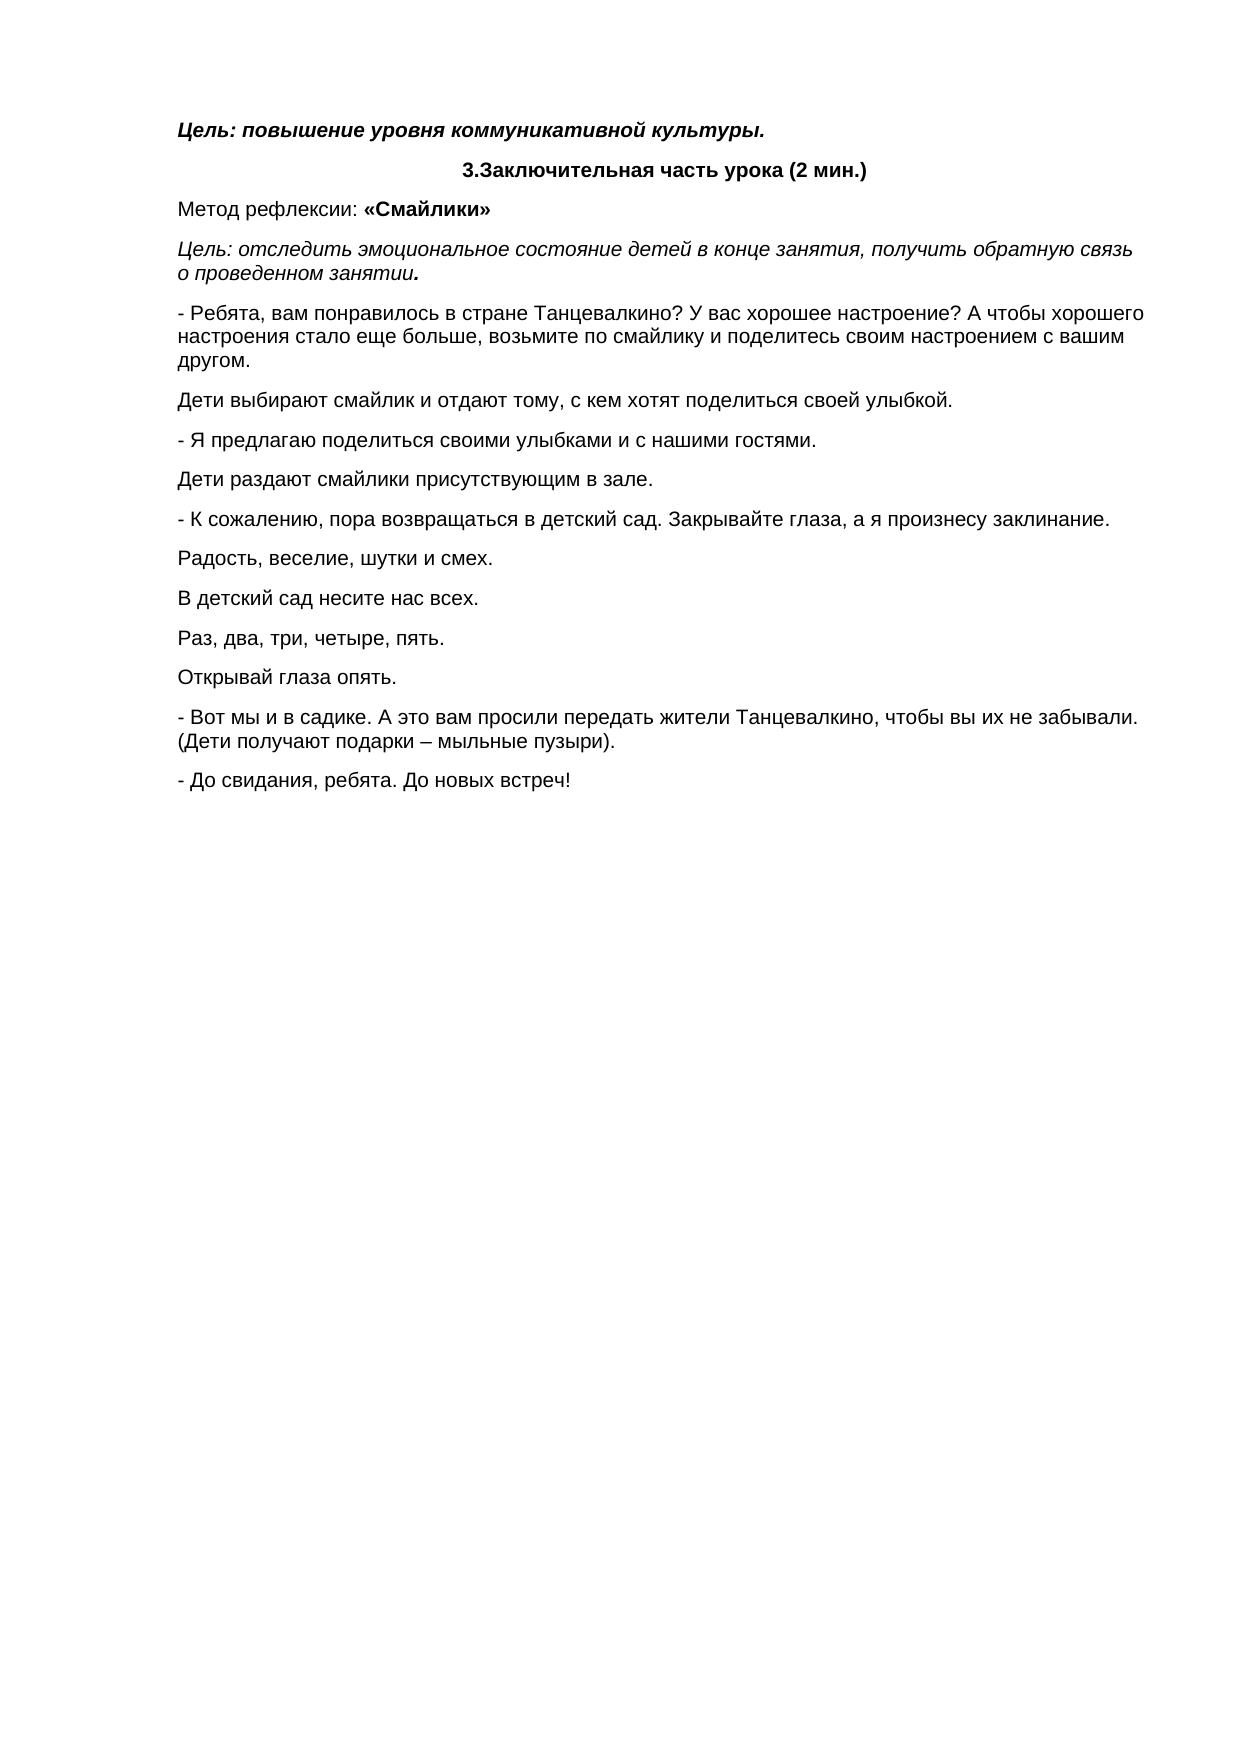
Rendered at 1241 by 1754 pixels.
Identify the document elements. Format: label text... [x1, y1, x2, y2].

text Метод рефлексии: «Смайлики» [177, 197, 1152, 221]
text - До свидания, ребята. До новых встреч! [177, 768, 1152, 792]
text Открывай глаза опять. [177, 665, 1152, 689]
text Дети выбирают смайлик и отдают тому, с кем хотят поделиться своей улыбкой. [177, 388, 1152, 412]
text - Ребята, вам понравилось в стране Танцевалкино? У вас хорошее настроение? А чтобы хорошего настроения стало еще больше, возьмите по смайлику и поделитесь своим настроением с вашим другом. [177, 300, 1152, 372]
text Раз, два, три, четыре, пять. [177, 625, 1152, 649]
text В детский сад несите нас всех. [177, 586, 1152, 610]
text - Я предлагаю поделиться своими улыбками и с нашими гостями. [177, 427, 1152, 451]
text - Вот мы и в садике. А это вам просили передать жители Танцевалкино, чтобы вы их не забывали. (Дети получают подарки – мыльные пузыри). [177, 704, 1152, 752]
text Цель: повышение уровня коммуникативной культуры. [177, 118, 1152, 142]
text 3.Заключительная часть урока (2 мин.) [177, 158, 1152, 182]
text Цель: отследить эмоциональное состояние детей в конце занятия, получить обратную связь о проведенном занятии. [177, 237, 1152, 285]
text - К сожалению, пора возвращаться в детский сад. Закрывайте глаза, а я произнесу заклинание. [177, 507, 1152, 531]
text Дети раздают смайлики присутствующим в зале. [177, 467, 1152, 491]
text Радость, веселие, шутки и смех. [177, 546, 1152, 570]
